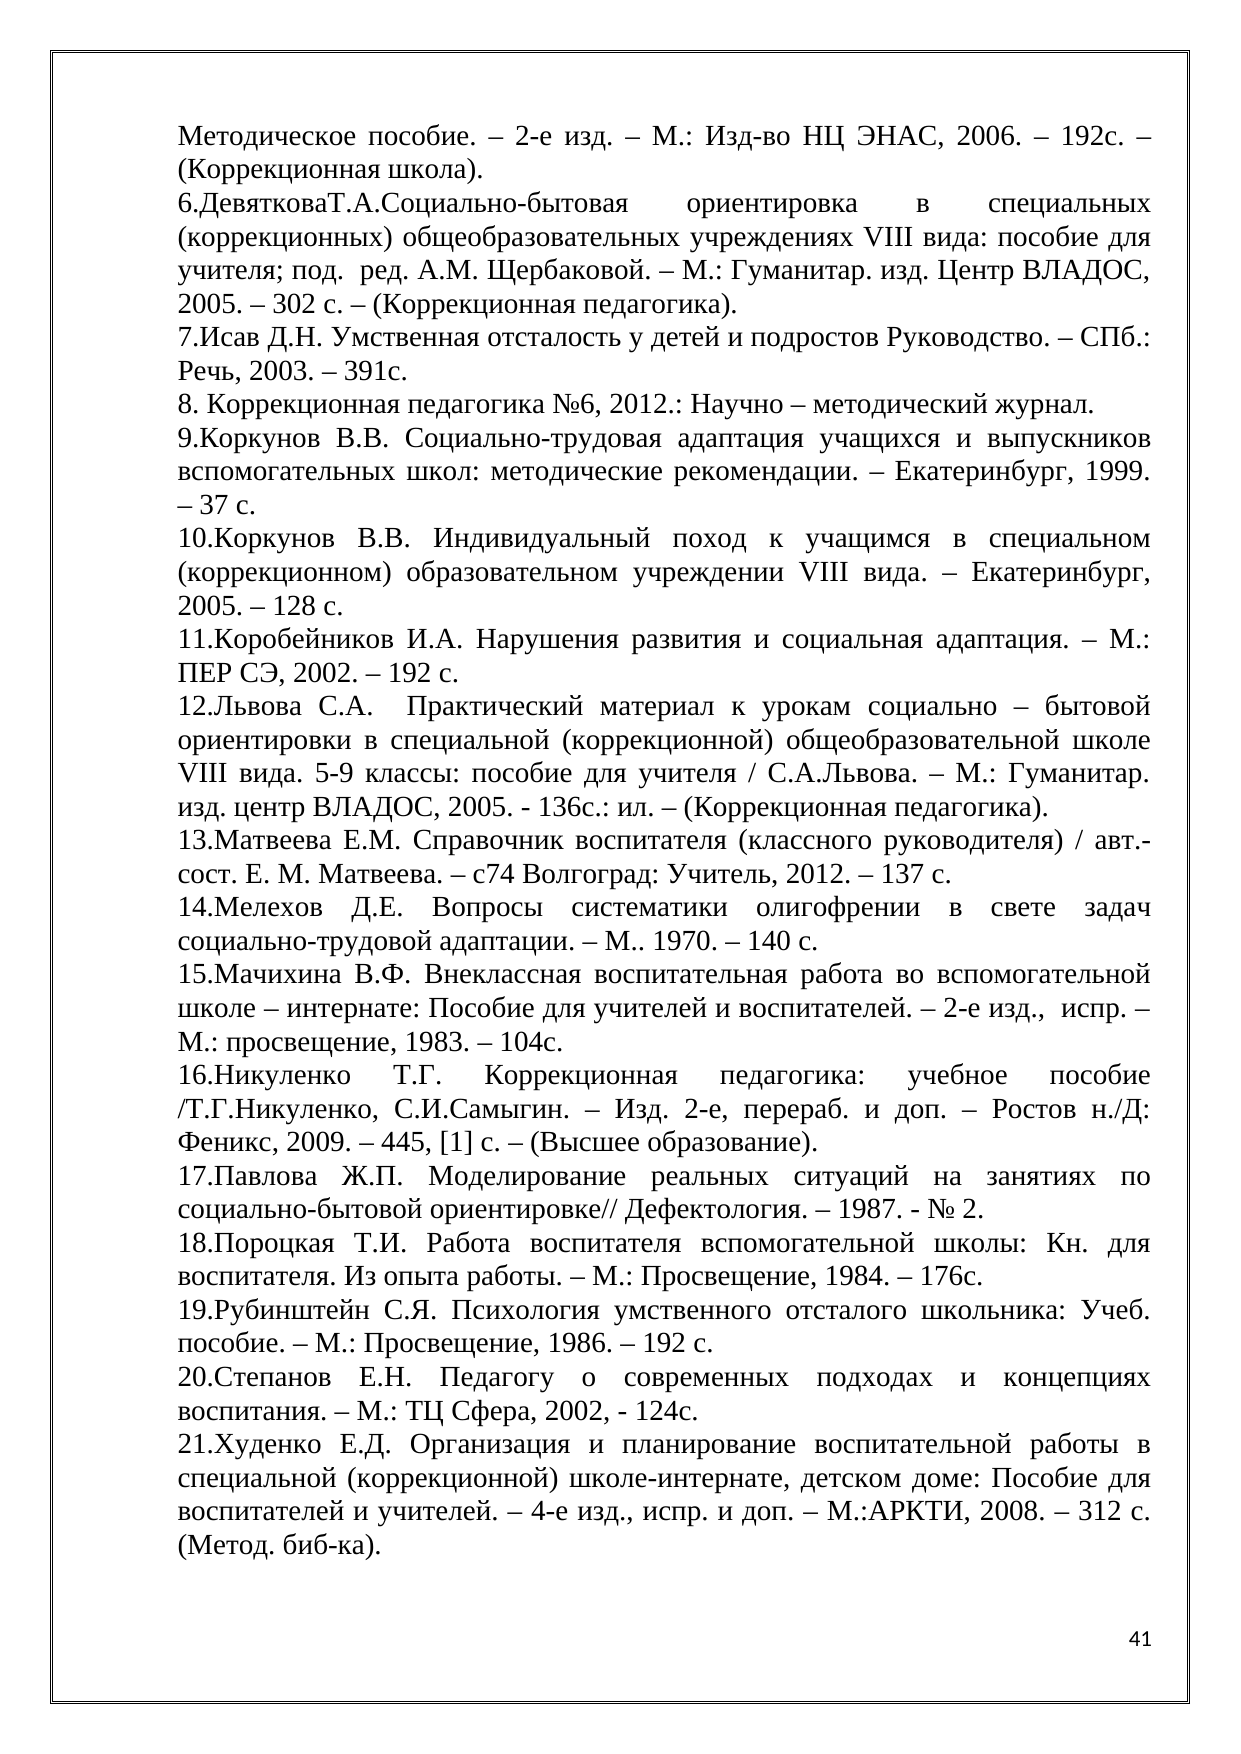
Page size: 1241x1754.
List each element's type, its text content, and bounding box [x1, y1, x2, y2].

text 19.Рубинштейн С.Я. Психология умственного отсталого школьника: Учеб. пособие. – М.: Просвещение, 1986. – 192 с. [177, 1292, 1152, 1359]
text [177, 118, 1152, 185]
text 9.Коркунов В.В. Социально-трудовая адаптация учащихся и выпускников вспомогательных школ: методические рекомендации. – Екатеринбург, 1999. – 37 с. [177, 420, 1152, 521]
text 20.Степанов Е.Н. Педагогу о современных подходах и концепциях воспитания. – М.: ТЦ Сфера, 2002, - 124с. [177, 1359, 1152, 1426]
text 14.Мелехов Д.Е. Вопросы систематики олигофрении в свете задач социально-трудовой адаптации. – М.. 1970. – 140 с. [177, 889, 1152, 957]
text 12.Львова С.А. Практический материал к урокам социально – бытовой ориентировки в специальной (коррекционной) общеобразовательной школе VIII вида. 5-9 классы: пособие для учителя / С.А.Львова. – М.: Гуманитар. изд. центр ВЛАДОС, 2005. - 136с.: ил. – (Коррекционная педагогика). [177, 688, 1152, 822]
text 15.Мачихина В.Ф. Внеклассная воспитательная работа во вспомогательной школе – интернате: Пособие для учителей и воспитателей. – 2-е изд., испр. – М.: просвещение, 1983. – 104с. [177, 957, 1152, 1057]
text 16.Никуленко Т.Г. Коррекционная педагогика: учебное пособие /Т.Г.Никуленко, С.И.Самыгин. – Изд. 2-е, перераб. и доп. – Ростов н./Д: Феникс, 2009. – 445, [1] с. – (Высшее образование). [177, 1057, 1152, 1158]
text 10.Коркунов В.В. Индивидуальный поход к учащимся в специальном (коррекционном) образовательном учреждении VIII вида. – Екатеринбург, 2005. – 128 с. [177, 521, 1152, 621]
text 21.Худенко Е.Д. Организация и планирование воспитательной работы в специальной (коррекционной) школе-интернате, детском доме: Пособие для воспитателей и учителей. – 4-е изд., испр. и доп. – М.:АРКТИ, 2008. – 312 с. (Метод. биб-ка). [177, 1426, 1152, 1560]
text 8. Коррекционная педагогика №6, 2012.: Научно – методический журнал. [177, 386, 1152, 420]
text 11.Коробейников И.А. Нарушения развития и социальная адаптация. – М.: ПЕР СЭ, 2002. – 192 с. [177, 621, 1152, 688]
text 13.Матвеева Е.М. Справочник воспитателя (классного руководителя) / авт.-сост. Е. М. Матвеева. – с74 Волгоград: Учитель, 2012. – 137 с. [177, 822, 1152, 889]
text 6.ДевятковаТ.А.Социально-бытовая ориентировка в специальных (коррекционных) общеобразовательных учреждениях VIII вида: пособие для учителя; под. ред. А.М. Щербаковой. – М.: Гуманитар. изд. Центр ВЛАДОС, 2005. – 302 с. – (Коррекционная педагогика). [177, 185, 1152, 319]
text 17.Павлова Ж.П. Моделирование реальных ситуаций на занятиях по социально-бытовой ориентировке// Дефектология. – 1987. - № 2. [177, 1158, 1152, 1225]
text 18.Пороцкая Т.И. Работа воспитателя вспомогательной школы: Кн. для воспитателя. Из опыта работы. – М.: Просвещение, 1984. – 176с. [177, 1225, 1152, 1292]
text 7.Исав Д.Н. Умственная отсталость у детей и подростов Руководство. – СПб.: Речь, 2003. – 391с. [177, 319, 1152, 386]
